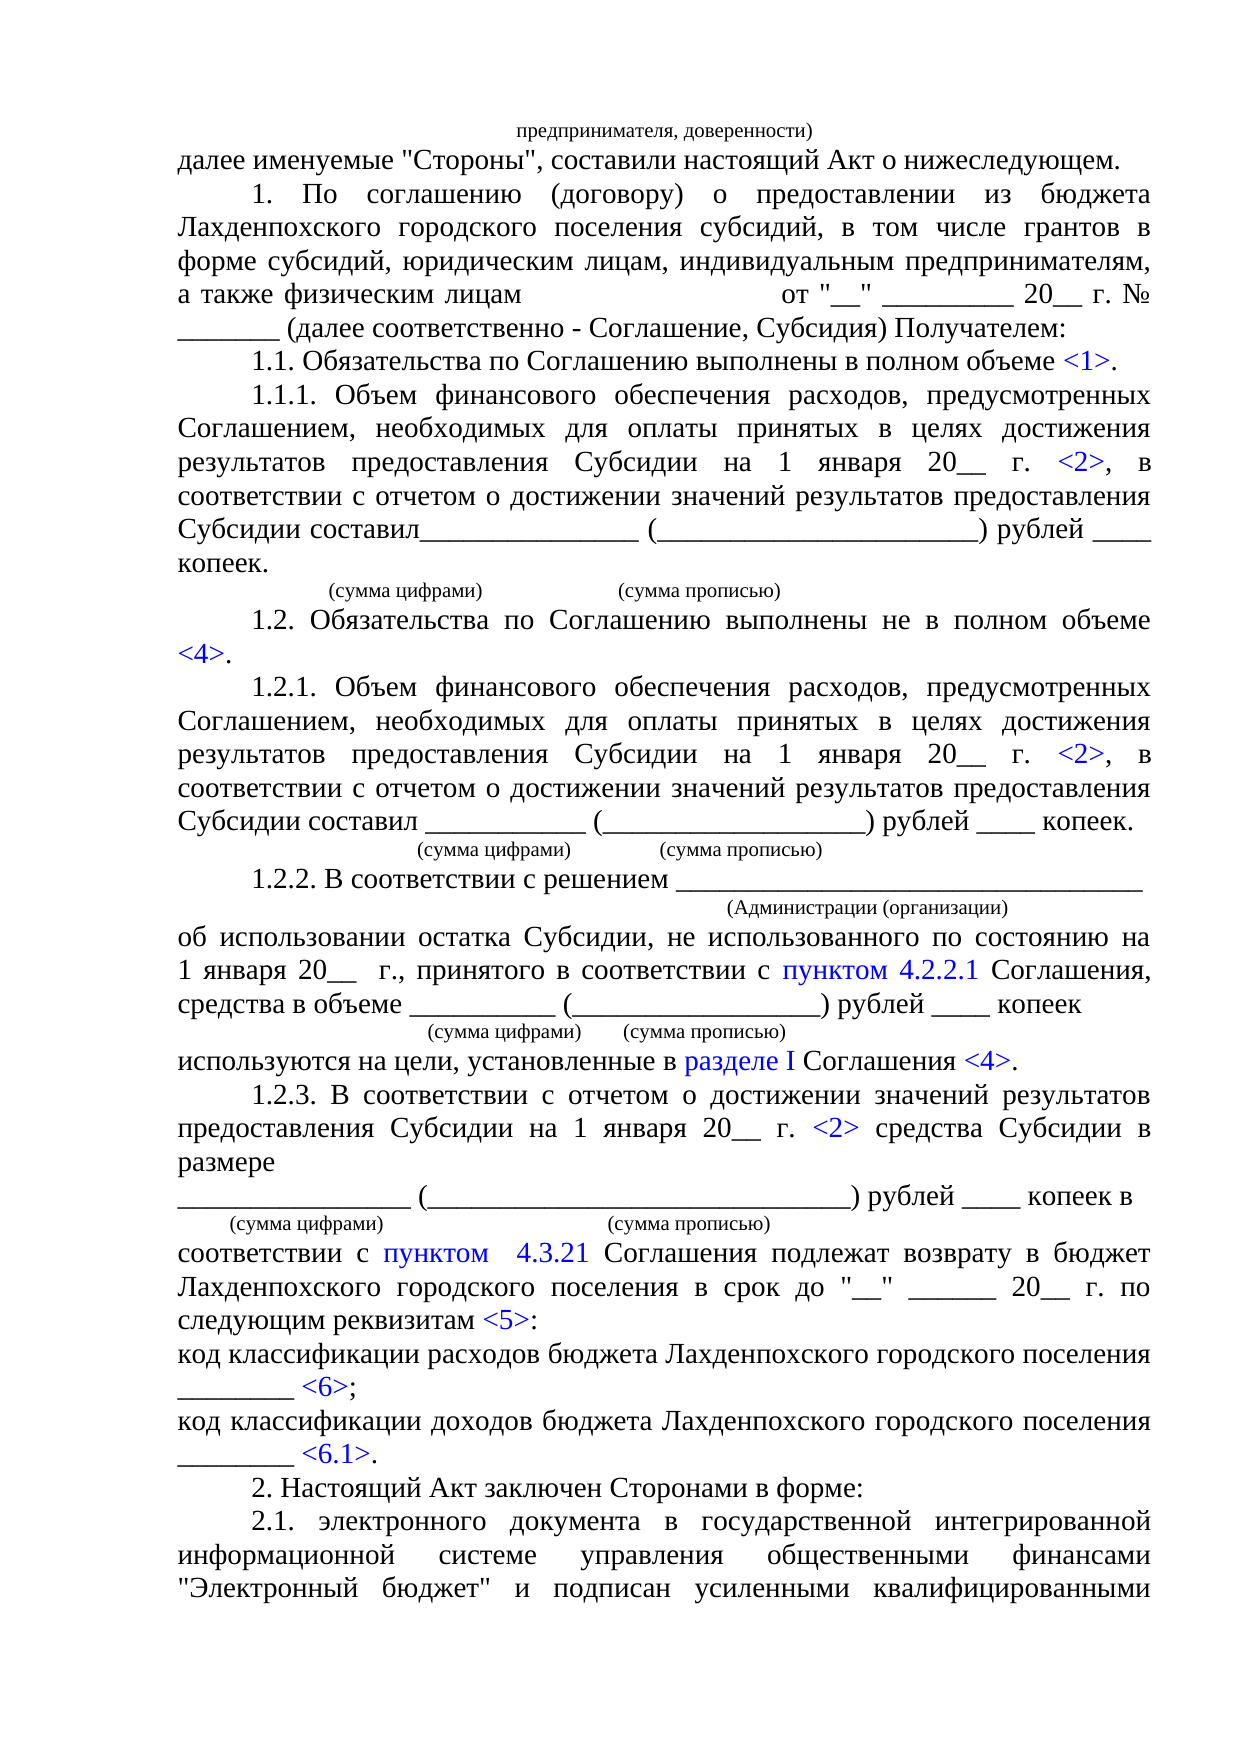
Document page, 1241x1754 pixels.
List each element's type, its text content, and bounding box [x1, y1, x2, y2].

text 1.1.1. Объем финансового обеспечения расходов, предусмотренных Соглашением, необходимых для оплаты принятых в целях достижения результатов предоставления Субсидии на 1 января 20__ г. <2>, в соответствии с отчетом о достижении значений результатов предоставления Субсидии составил_______________ (______________________) рублей ____ копеек. [177, 377, 1152, 578]
text (сумма цифрами) (сумма прописью) [177, 837, 1152, 861]
text 2. Настоящий Акт заключен Сторонами в форме: [177, 1470, 1152, 1503]
text далее именуемые "Стороны", составили настоящий Акт о нижеследующем. [177, 142, 1152, 176]
text 1.2.1. Объем финансового обеспечения расходов, предусмотренных Соглашением, необходимых для оплаты принятых в целях достижения результатов предоставления Субсидии на 1 января 20__ г. <2>, в соответствии с отчетом о достижении значений результатов предоставления Субсидии составил ___________ (__________________) рублей ____ копеек. [177, 669, 1152, 837]
text (Администрации (организации) [177, 895, 1152, 919]
text (сумма цифрами) (сумма прописью) [177, 1019, 1152, 1043]
text используются на цели, установленные в разделе I Соглашения <4>. [177, 1043, 1152, 1077]
text соответствии с пунктом 4.3.21 Соглашения подлежат возврату в бюджет Лахденпохского городского поселения в срок до "__" ______ 20__ г. по следующим реквизитам <5>: [177, 1235, 1152, 1336]
text ________________ (_____________________________) рублей ____ копеек в [177, 1178, 1152, 1211]
text код классификации доходов бюджета Лахденпохского городского поселения ________ <6.1>. [177, 1403, 1152, 1470]
text (сумма цифрами) (сумма прописью) [177, 1211, 1152, 1235]
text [177, 118, 1152, 142]
text (сумма цифрами) (сумма прописью) [177, 578, 1152, 602]
text 1.1. Обязательства по Соглашению выполнены в полном объеме <1>. [177, 343, 1152, 377]
text 1.2. Обязательства по Соглашению выполнены не в полном объеме <4>. [177, 602, 1152, 669]
text об использовании остатка Субсидии, не использованного по состоянию на 1 января 20__ г., принятого в соответствии с пунктом 4.2.2.1 Соглашения, средства в объеме __________ (_________________) рублей ____ копеек [177, 919, 1152, 1019]
text 1.2.3. В соответствии с отчетом о достижении значений результатов предоставления Субсидии на 1 января 20__ г. <2> средства Субсидии в размере [177, 1077, 1152, 1178]
text код классификации расходов бюджета Лахденпохского городского поселения ________ <6>; [177, 1336, 1152, 1403]
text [177, 1503, 1152, 1604]
text 1. По соглашению (договору) о предоставлении из бюджета Лахденпохского городского поселения субсидий, в том числе грантов в форме субсидий, юридическим лицам, индивидуальным предпринимателям, а также физическим лицам от "__" _________ 20__ г. № _______ (далее соответственно - Соглашение, Субсидия) Получателем: [177, 176, 1152, 343]
text 1.2.2. В соответствии с решением ________________________________ [177, 861, 1152, 895]
